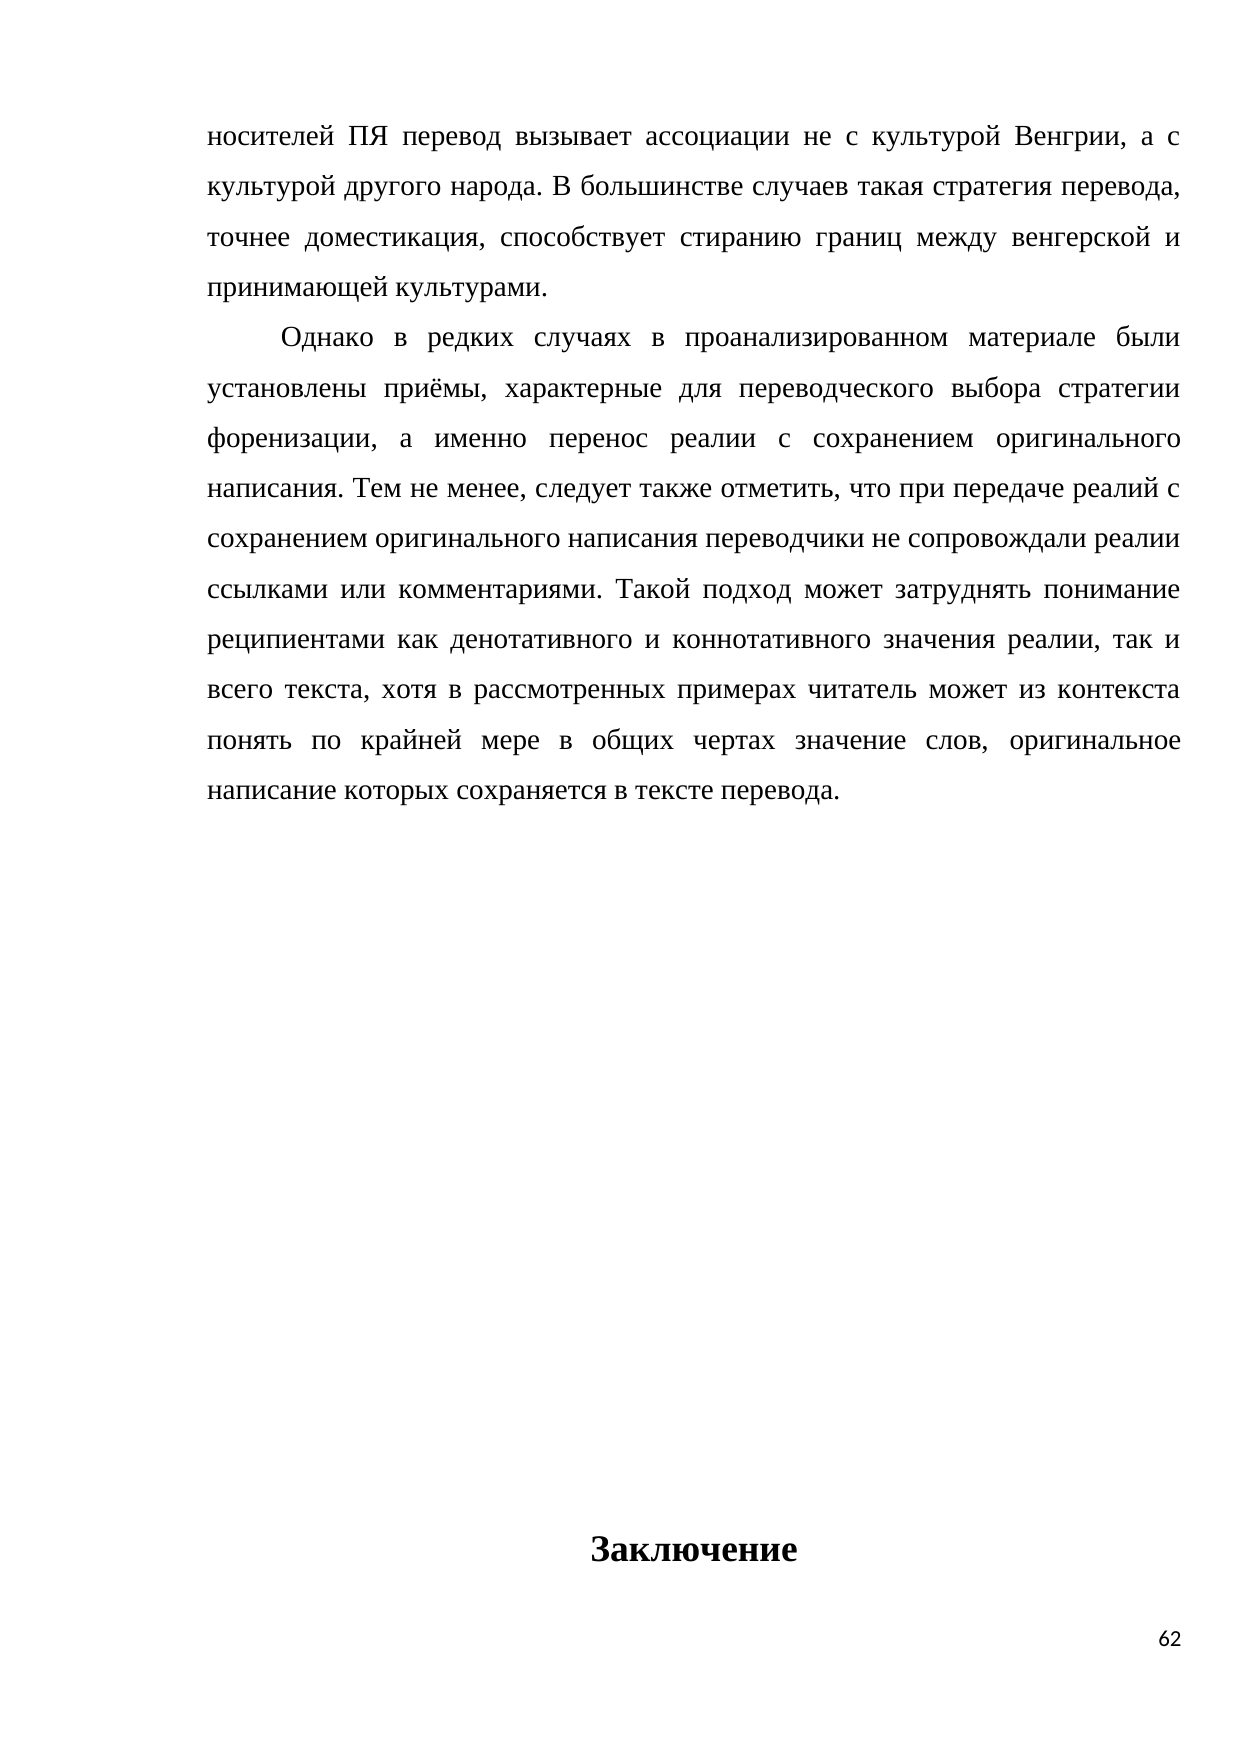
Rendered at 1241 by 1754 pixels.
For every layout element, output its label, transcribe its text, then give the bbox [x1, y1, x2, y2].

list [207, 118, 1181, 303]
text Однако в редких случаях в проанализированном материале были установлены приёмы, характерные для переводческого выбора стратегии форенизации, а именно перенос реалии с сохранением оригинального написания. Тем не менее, следует также отметить, что при передаче реалий с сохранением оригинального написания переводчики не сопровождали реалии ссылками или комментариями. Такой подход может затруднять понимание реципиентами как денотативного и коннотативного значения реалии, так и всего текста, хотя в рассмотренных примерах читатель может из контекста понять по крайней мере в общих чертах значение слов, оригинальное написание которых сохраняется в тексте перевода. [207, 319, 1181, 806]
subtitle Заключение [207, 1527, 1181, 1570]
